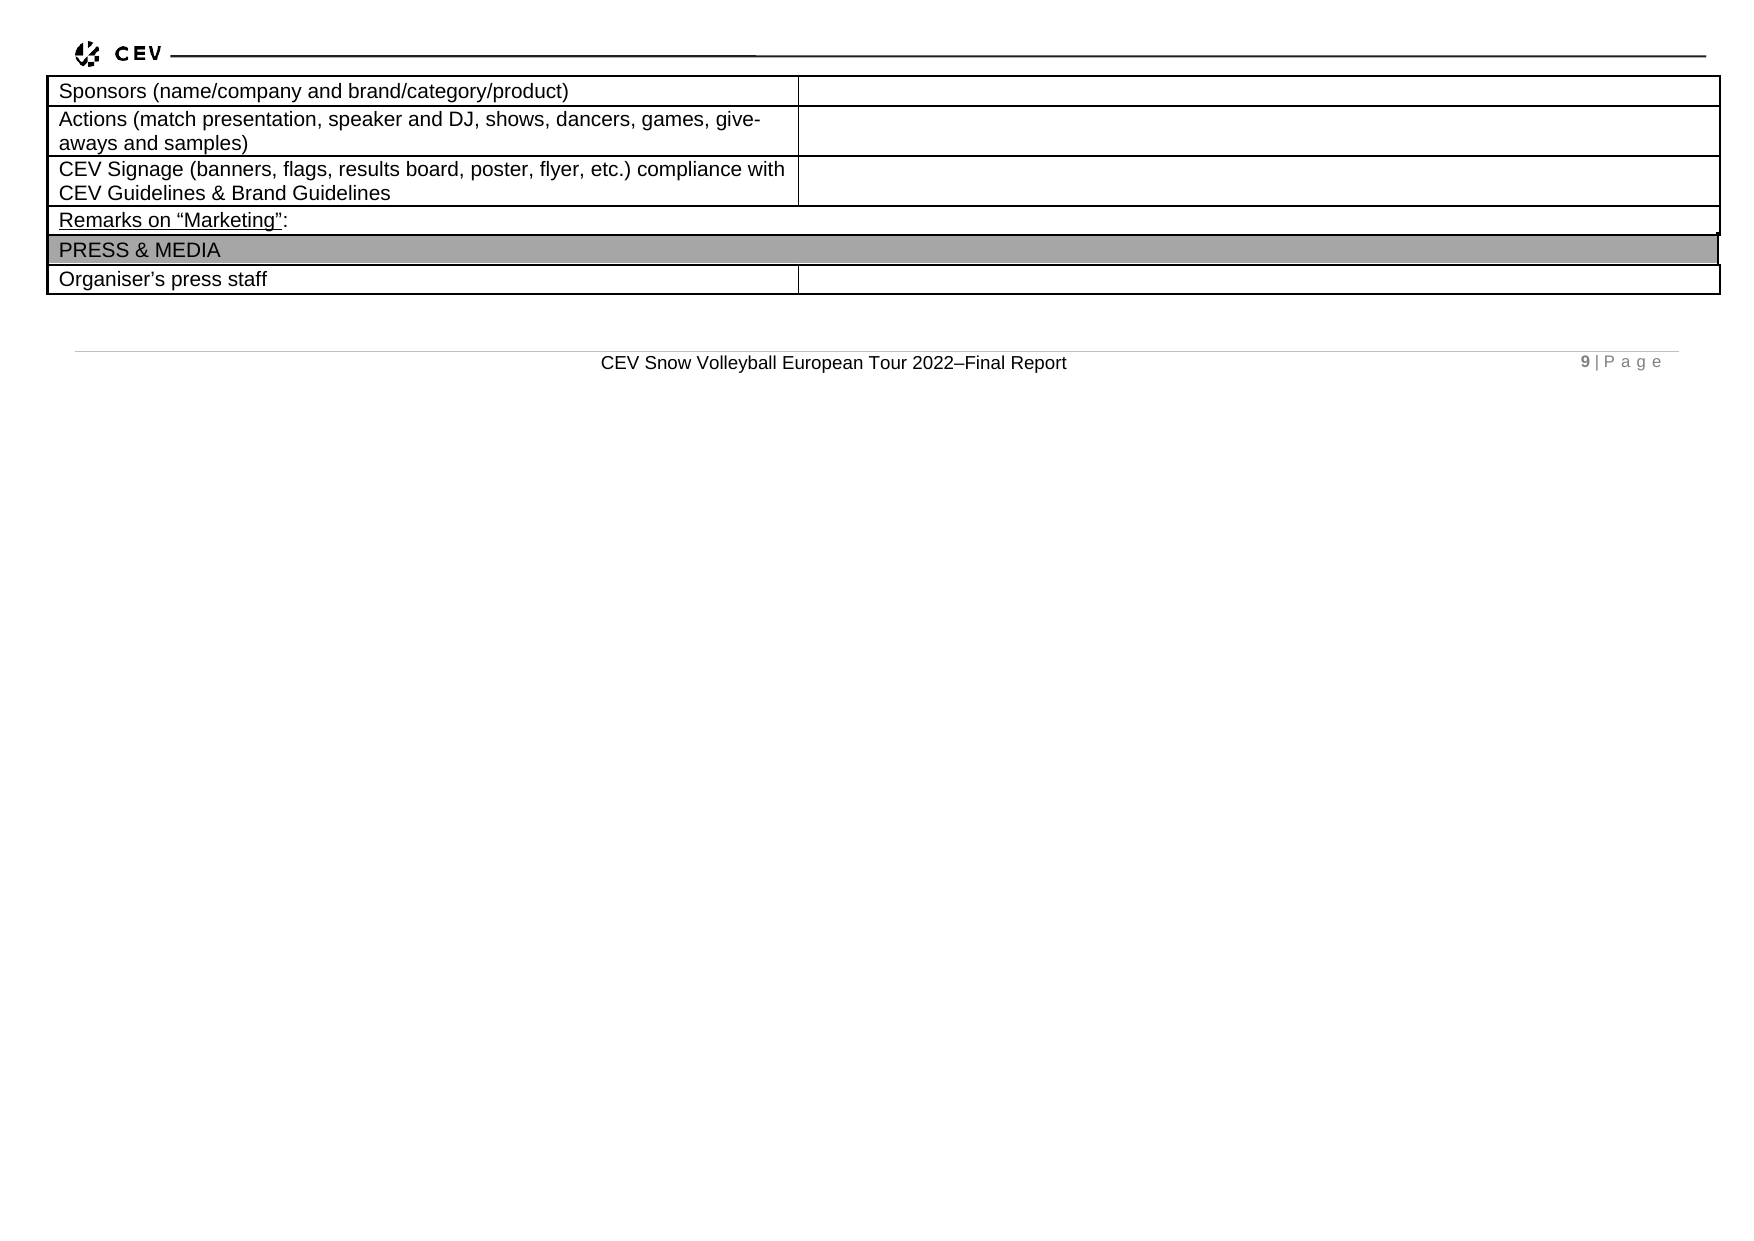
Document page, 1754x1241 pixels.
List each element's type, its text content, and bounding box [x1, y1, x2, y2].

picture [134, 46, 161, 60]
table_cell [799, 266, 1719, 293]
table_cell Remarks on “Marketing”: [49, 207, 1719, 234]
picture [115, 46, 129, 61]
table_cell Sponsors (name/company and brand/category/product) [49, 77, 798, 104]
table_cell PRESS & MEDIA [49, 236, 1717, 263]
table_cell Organiser’s press staff [49, 266, 798, 293]
table_cell [799, 107, 1719, 154]
table_cell Actions (match presentation, speaker and DJ, shows, dancers, games, give-aways and samples) [49, 107, 798, 154]
table_cell [799, 157, 1719, 204]
table_cell [799, 77, 1719, 104]
picture [75, 41, 100, 67]
table_cell CEV Signage (banners, flags, results board, poster, flyer, etc.) compliance with CEV Guidelines & Brand Guidelines [49, 157, 798, 204]
